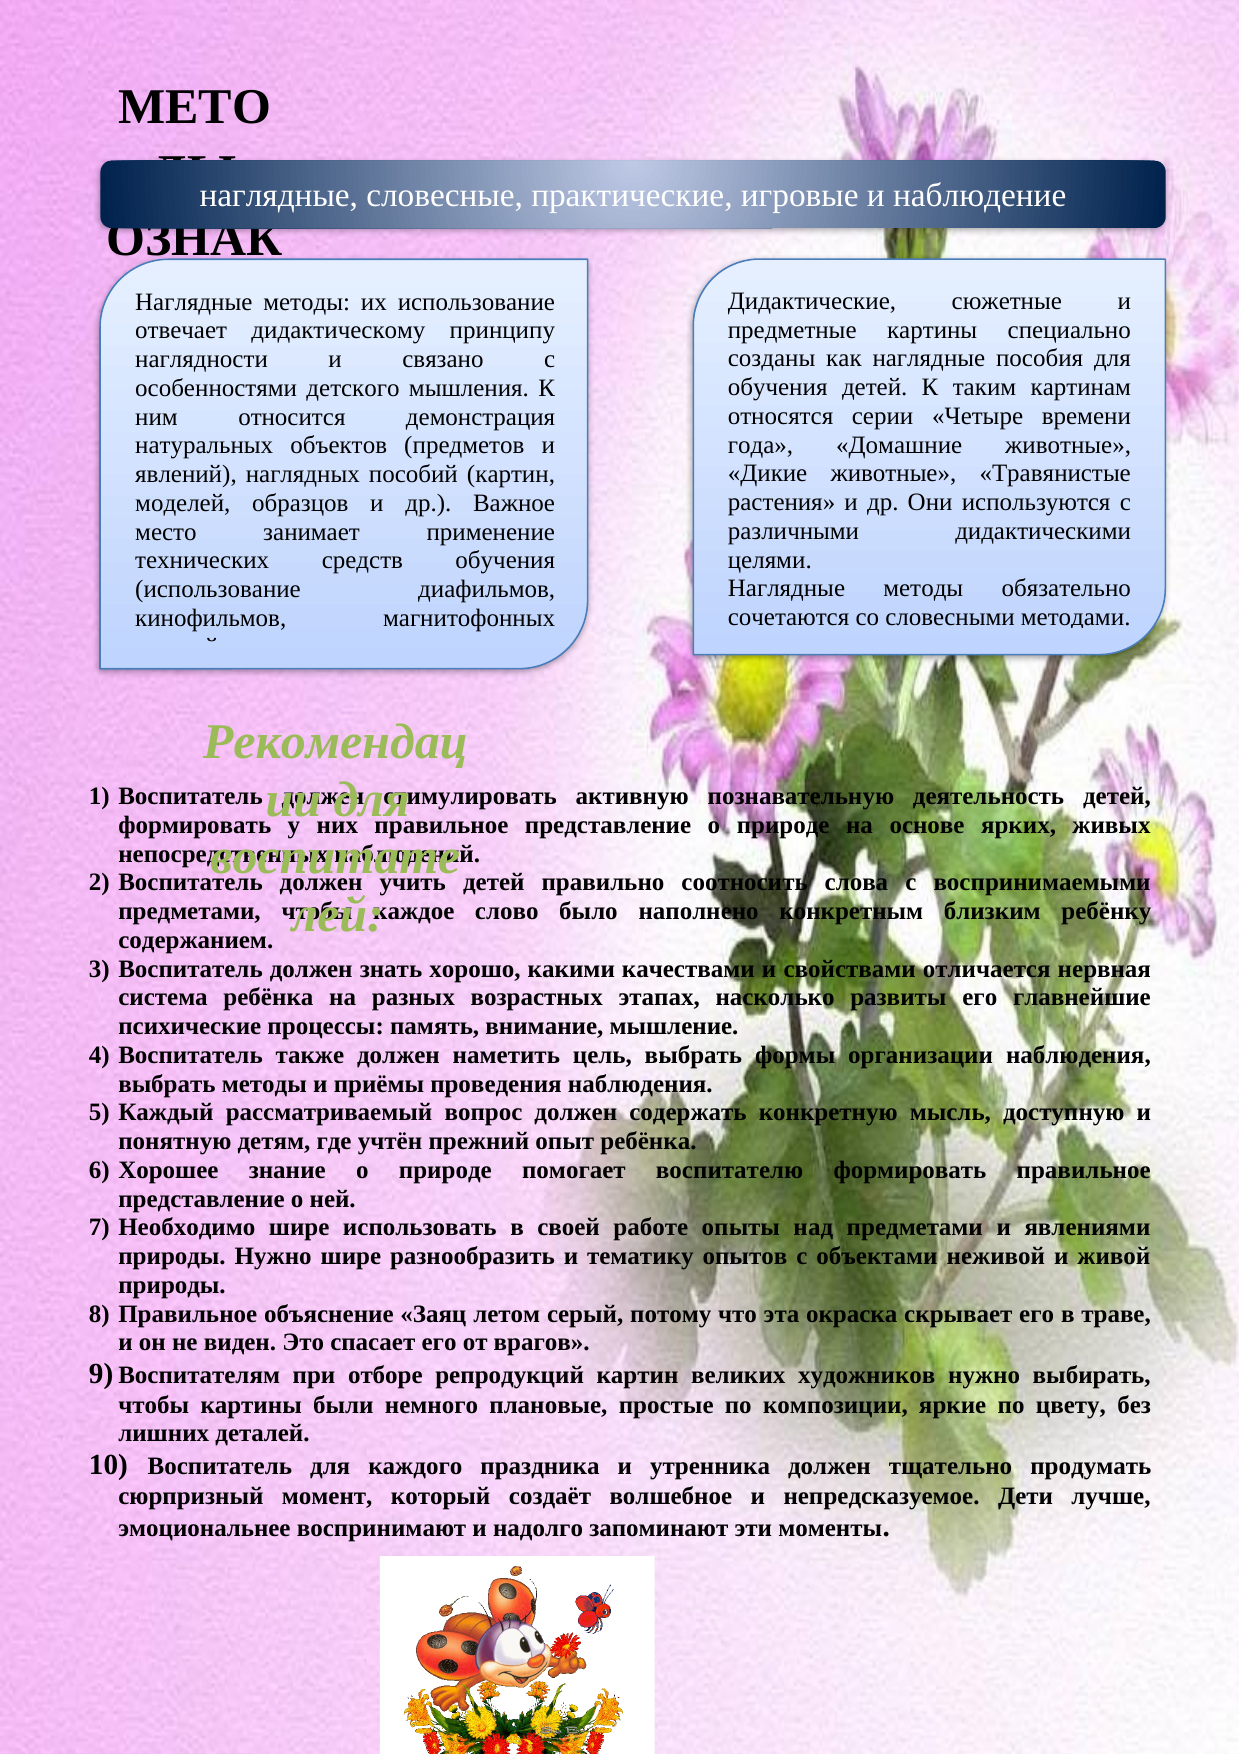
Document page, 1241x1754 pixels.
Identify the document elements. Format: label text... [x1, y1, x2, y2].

list Необходимо шире использовать в своей работе опыты над предметами и явлениями природы. Нужно шире разнообразить и тематику опытов с объектами неживой и живой природы. [89, 1212, 1152, 1299]
list Правильное объяснение «Заяц летом серый, потому что эта окраска скрывает его в траве, и он не виден. Это спасает его от врагов». [89, 1299, 1152, 1356]
list Каждый рассматриваемый вопрос должен содержать конкретную мысль, доступную и понятную детям, где учтён прежний опыт ребёнка. [89, 1097, 1152, 1155]
picture [0, 0, 1239, 1754]
list Воспитатель должен стимулировать активную познавательную деятельность детей, формировать у них правильное представление о природе на основе ярких, живых непосредственных наблюдений. [89, 781, 1152, 867]
list Воспитатель для каждого праздника и утренника должен тщательно продумать сюрпризный момент, который создаёт волшебное и непредсказуемое. Дети лучше, эмоциональнее воспринимают и надолго запоминают эти моменты. [89, 1447, 1152, 1543]
list Воспитатель должен знать хорошо, какими качествами и свойствами отличается нервная система ребёнка на разных возрастных этапах, насколько развиты его главнейшие психические процессы: память, внимание, мышление. [89, 954, 1152, 1040]
list Воспитатель также должен наметить цель, выбрать формы организации наблюдения, выбрать методы и приёмы проведения наблюдения. [89, 1040, 1152, 1097]
list Воспитатель должен учить детей правильно соотносить слова с воспринимаемыми предметами, чтобы каждое слово было наполнено конкретным близким ребёнку содержанием. [89, 867, 1152, 954]
list Воспитателям при отборе репродукций картин великих художников нужно выбирать, чтобы картины были немного плановые, простые по композиции, яркие по цвету, без лишних деталей. [89, 1356, 1152, 1447]
list Хорошее знание о природе помогает воспитателю формировать правильное представление о ней. [89, 1155, 1152, 1212]
